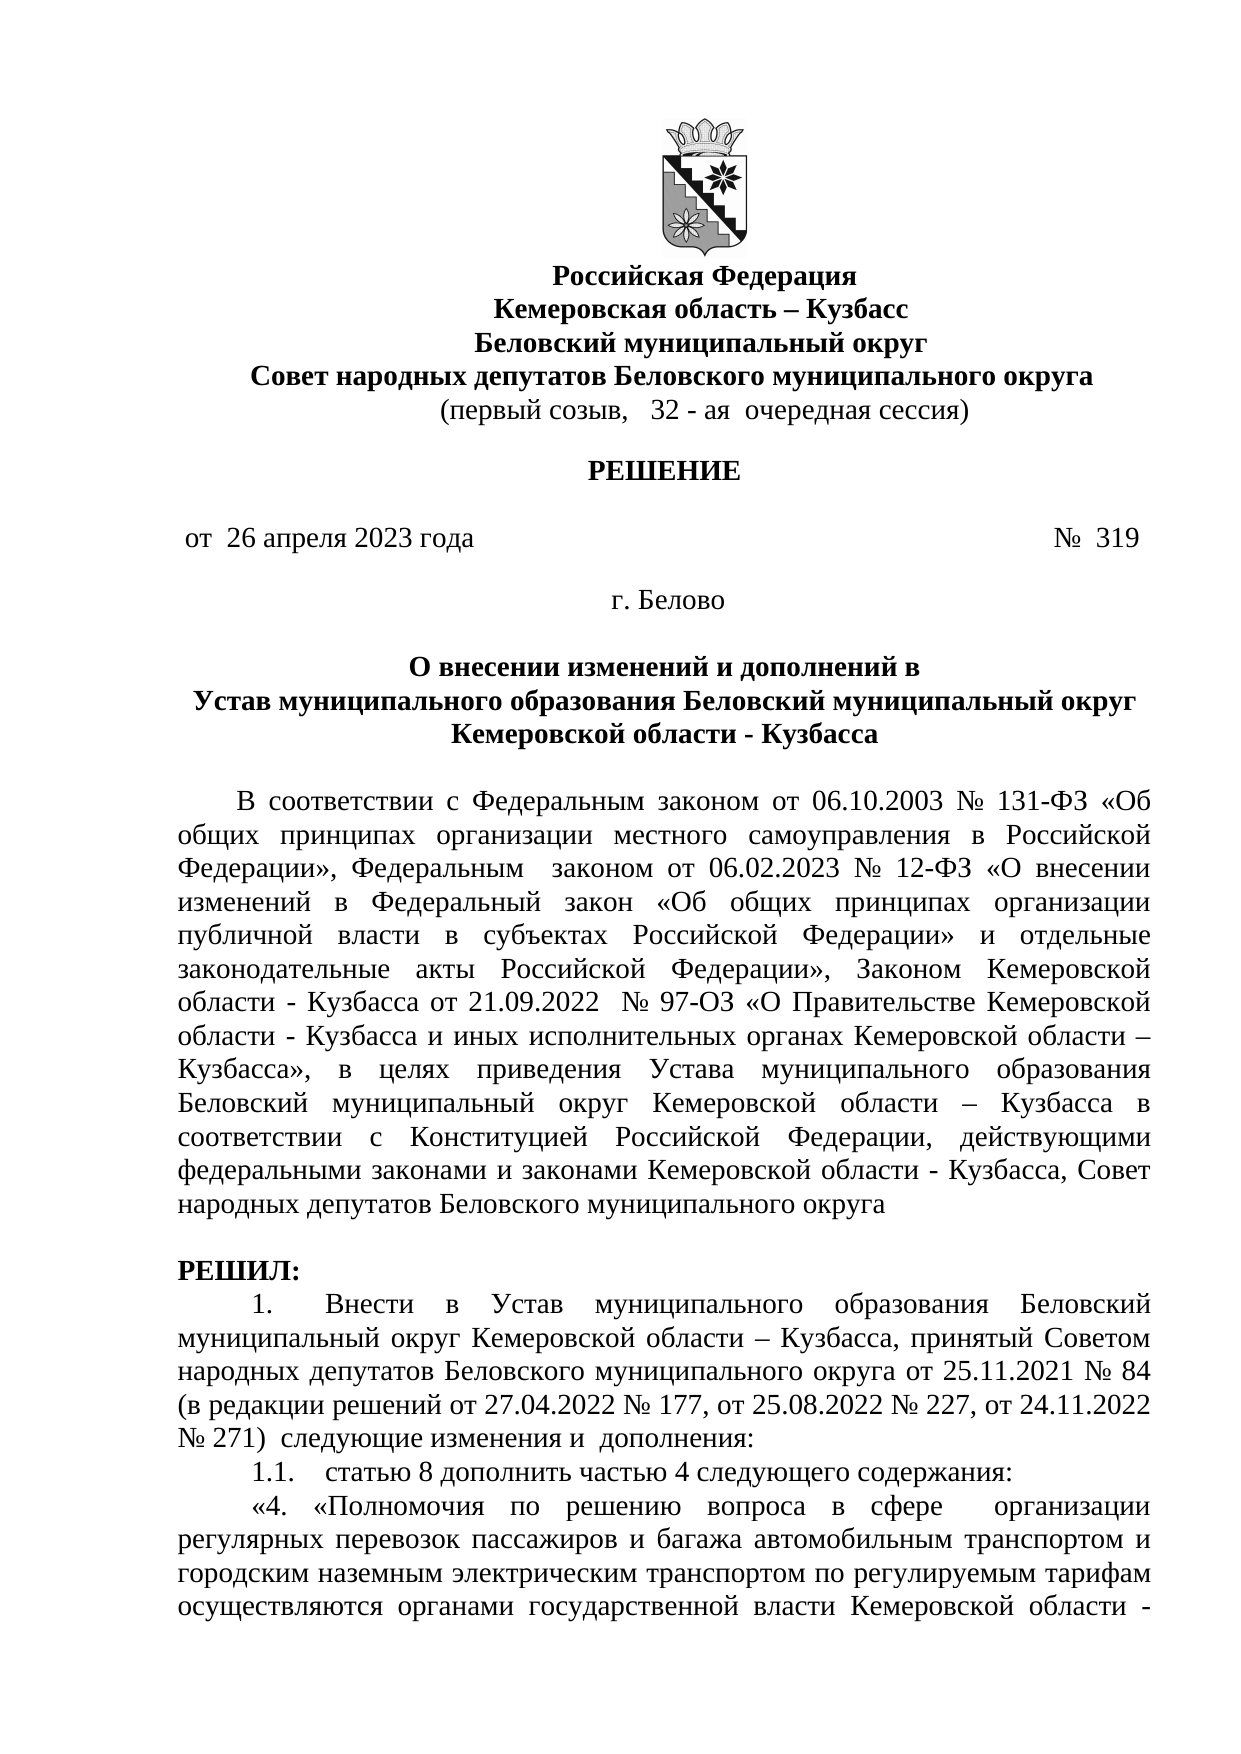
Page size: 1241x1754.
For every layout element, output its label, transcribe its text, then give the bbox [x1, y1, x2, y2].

text Российская Федерация [177, 258, 1152, 291]
list Внести в Устав муниципального образования Беловский муниципальный округ Кемеровской области – Кузбасса, принятый Советом народных депутатов Беловского муниципального округа от 25.11.2021 № 84 (в редакции решений от 27.04.2022 № 177, от 25.08.2022 № 227, от 24.11.2022 № 271) следующие изменения и дополнения: [177, 1286, 1152, 1454]
text В соответствии с Федеральным законом от 06.10.2003 № 131-ФЗ «Об общих принципах организации местного самоуправления в Российской Федерации», Федеральным законом от 06.02.2023 № 12-ФЗ «О внесении изменений в Федеральный закон «Об общих принципах организации публичной власти в субъектах Российской Федерации» и отдельные законодательные акты Российской Федерации», Законом Кемеровской области - Кузбасса от 21.09.2022 № 97-ОЗ «О Правительстве Кемеровской области - Кузбасса и иных исполнительных органах Кемеровской области – Кузбасса», в целях приведения Устава муниципального образования Беловский муниципальный округ Кемеровской области – Кузбасса в соответствии с Конституцией Российской Федерации, действующими федеральными законами и законами Кемеровской области - Кузбасса, Совет народных депутатов Беловского муниципального округа [177, 783, 1152, 1219]
text Устав муниципального образования Беловский муниципальный округ [177, 683, 1152, 716]
text (первый созыв, 32 - ая очередная сессия) [177, 392, 1152, 425]
text от 26 апреля 2023 года № 319 [177, 520, 1152, 554]
text РЕШИЛ: [177, 1253, 1152, 1286]
text Беловский муниципальный округ [177, 325, 1152, 358]
picture [661, 118, 748, 258]
text Совет народных депутатов Беловского муниципального округа [177, 358, 1152, 392]
text Кемеровской области - Кузбасса [177, 716, 1152, 750]
text РЕШЕНИЕ [177, 453, 1152, 487]
text Кемеровская область – Кузбасс [177, 291, 1152, 325]
list статью 8 дополнить частью 4 следующего содержания: [177, 1454, 1152, 1488]
text г. Белово [177, 582, 1152, 616]
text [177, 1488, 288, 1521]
text О внесении изменений и дополнений в [177, 649, 1152, 683]
